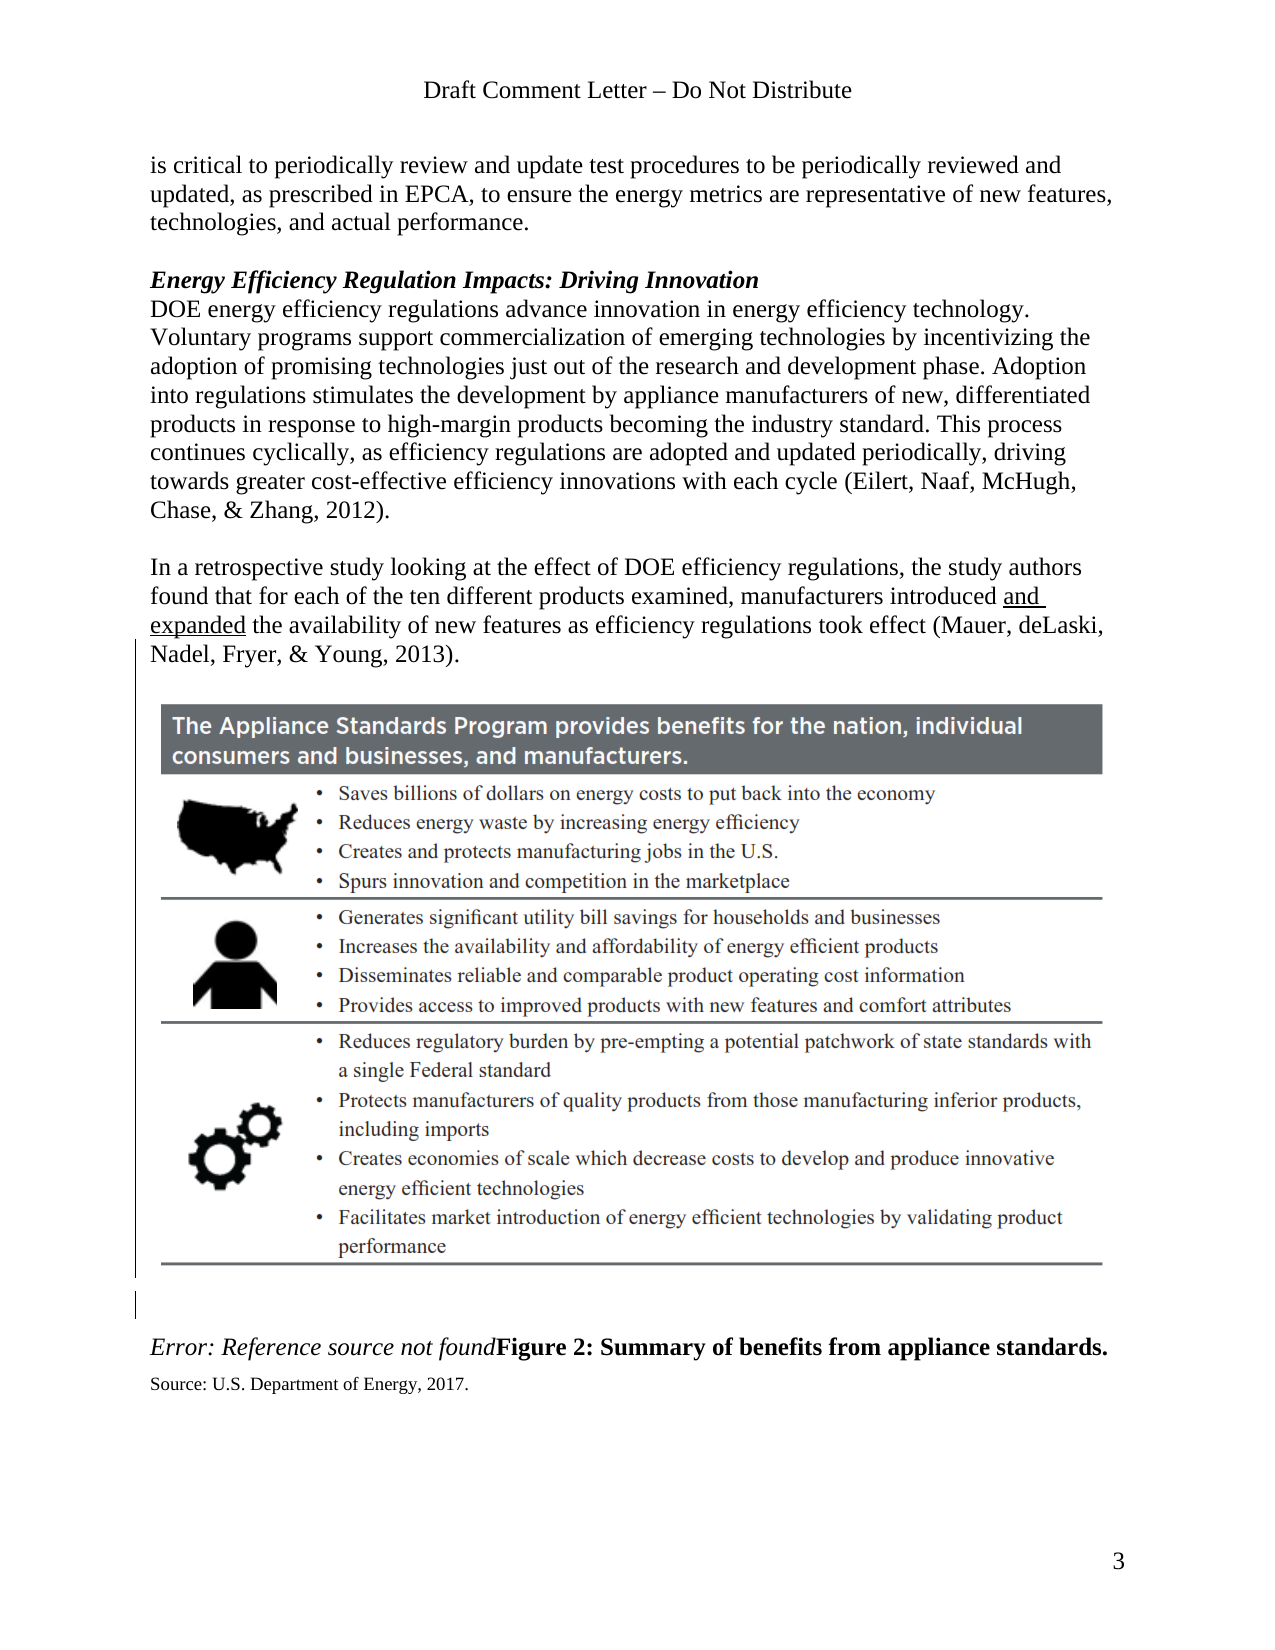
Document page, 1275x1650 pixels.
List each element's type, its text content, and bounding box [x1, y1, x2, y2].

text DOE energy efficiency regulations advance innovation in energy efficiency technology. Voluntary programs support commercialization of emerging technologies by incentivizing the adoption of promising technologies just out of the research and development phase. Adoption into regulations stimulates the development by appliance manufacturers of new, differentiated products in response to high-margin products becoming the industry standard. This process continues cyclically, as efficiency regulations are adopted and updated periodically, driving towards greater cost-effective efficiency innovations with each cycle . [150, 294, 1125, 524]
picture [150, 696, 1125, 1278]
text Source: U.S. Department of Energy, 2017. [150, 1373, 1125, 1394]
text Energy Efficiency Regulation Impacts: Driving Innovation [150, 265, 1125, 294]
text In a retrospective study looking at the effect of DOE efficiency regulations, the study authors found that for each of the ten different products examined, manufacturers introduced and expanded the availability of new features as efficiency regulations took effect . [150, 552, 1125, 667]
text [150, 150, 1125, 236]
